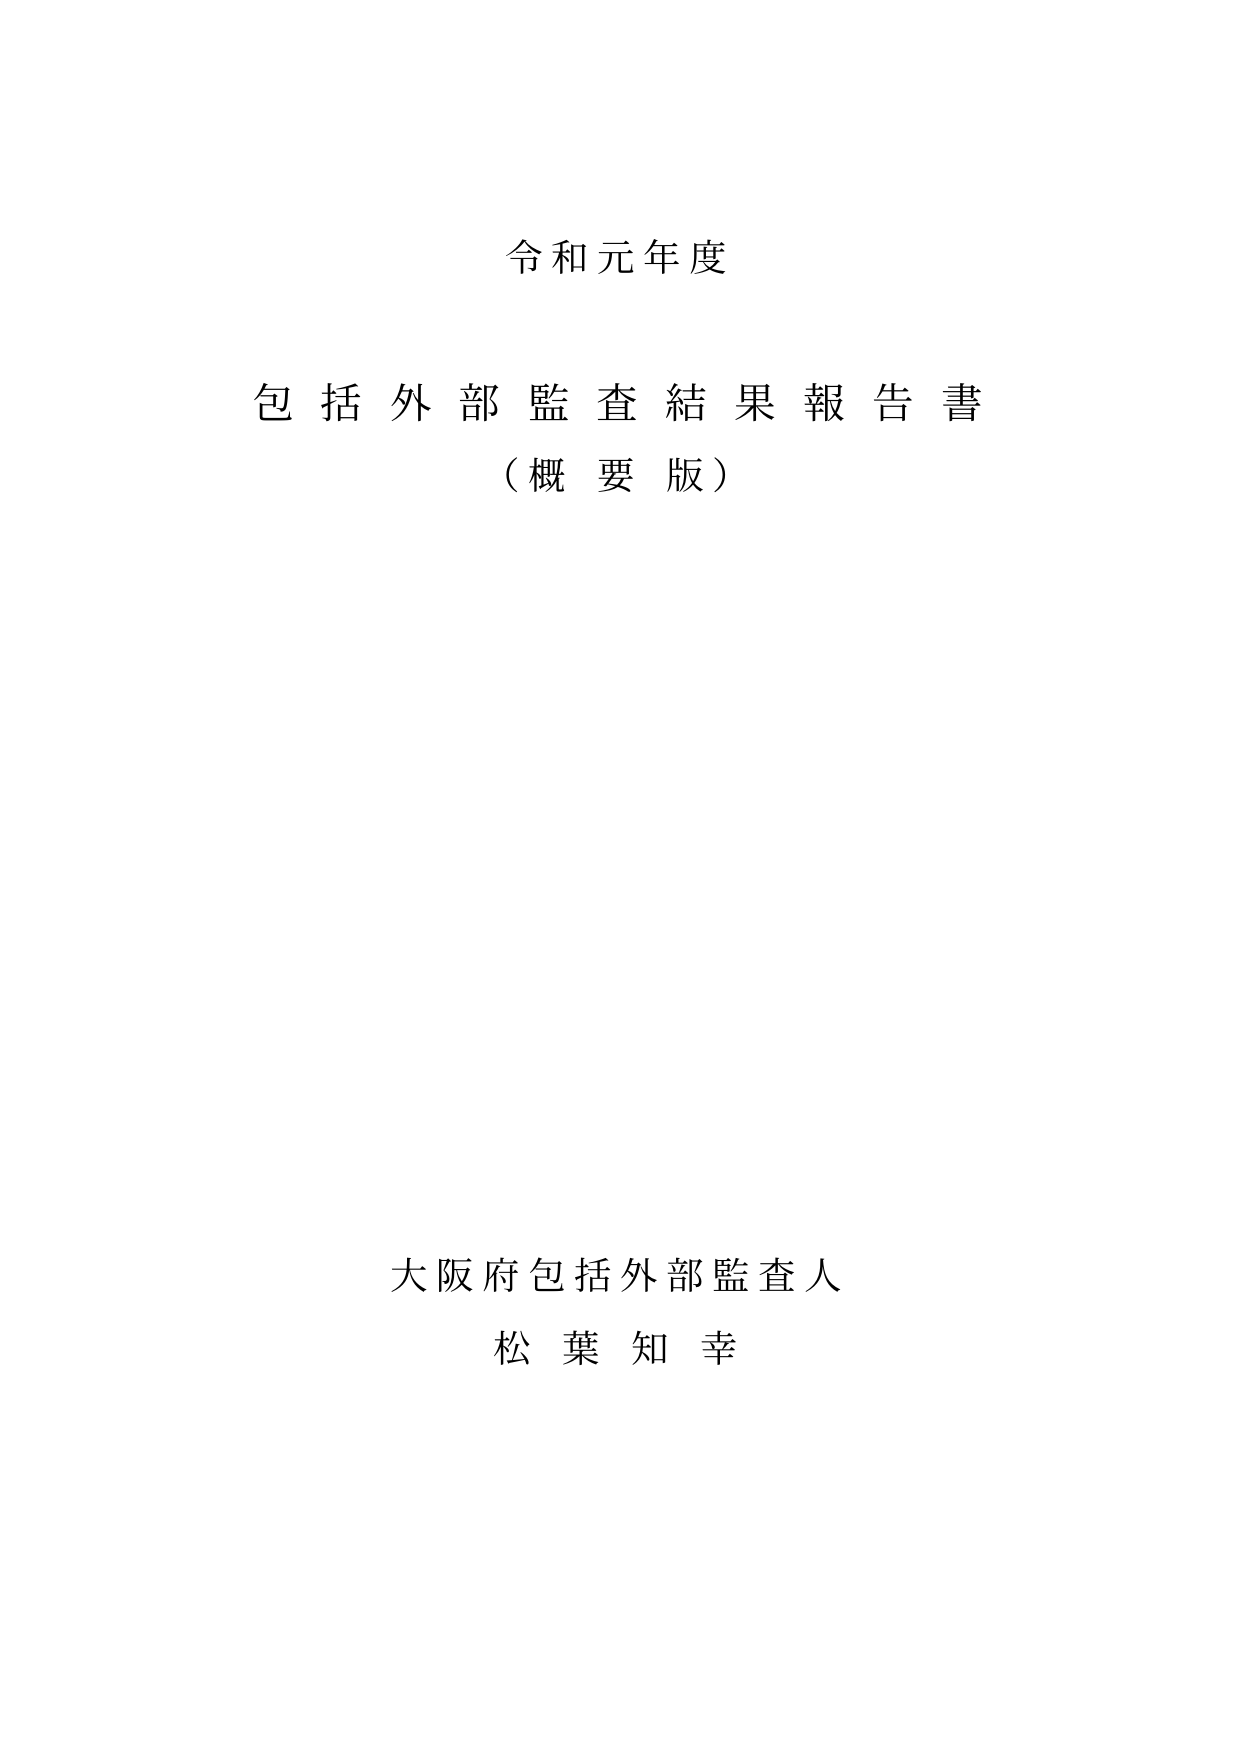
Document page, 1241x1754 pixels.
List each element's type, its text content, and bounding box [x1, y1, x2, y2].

text 大阪府包括外部監査人 [148, 1237, 1092, 1310]
text 令和元年度 [148, 219, 1092, 292]
text 松 葉 知 幸 [148, 1310, 1092, 1382]
text 包 括 外 部 監 査 結 果 報 告 書 [148, 364, 1092, 437]
text （概 要 版） [148, 437, 1092, 510]
